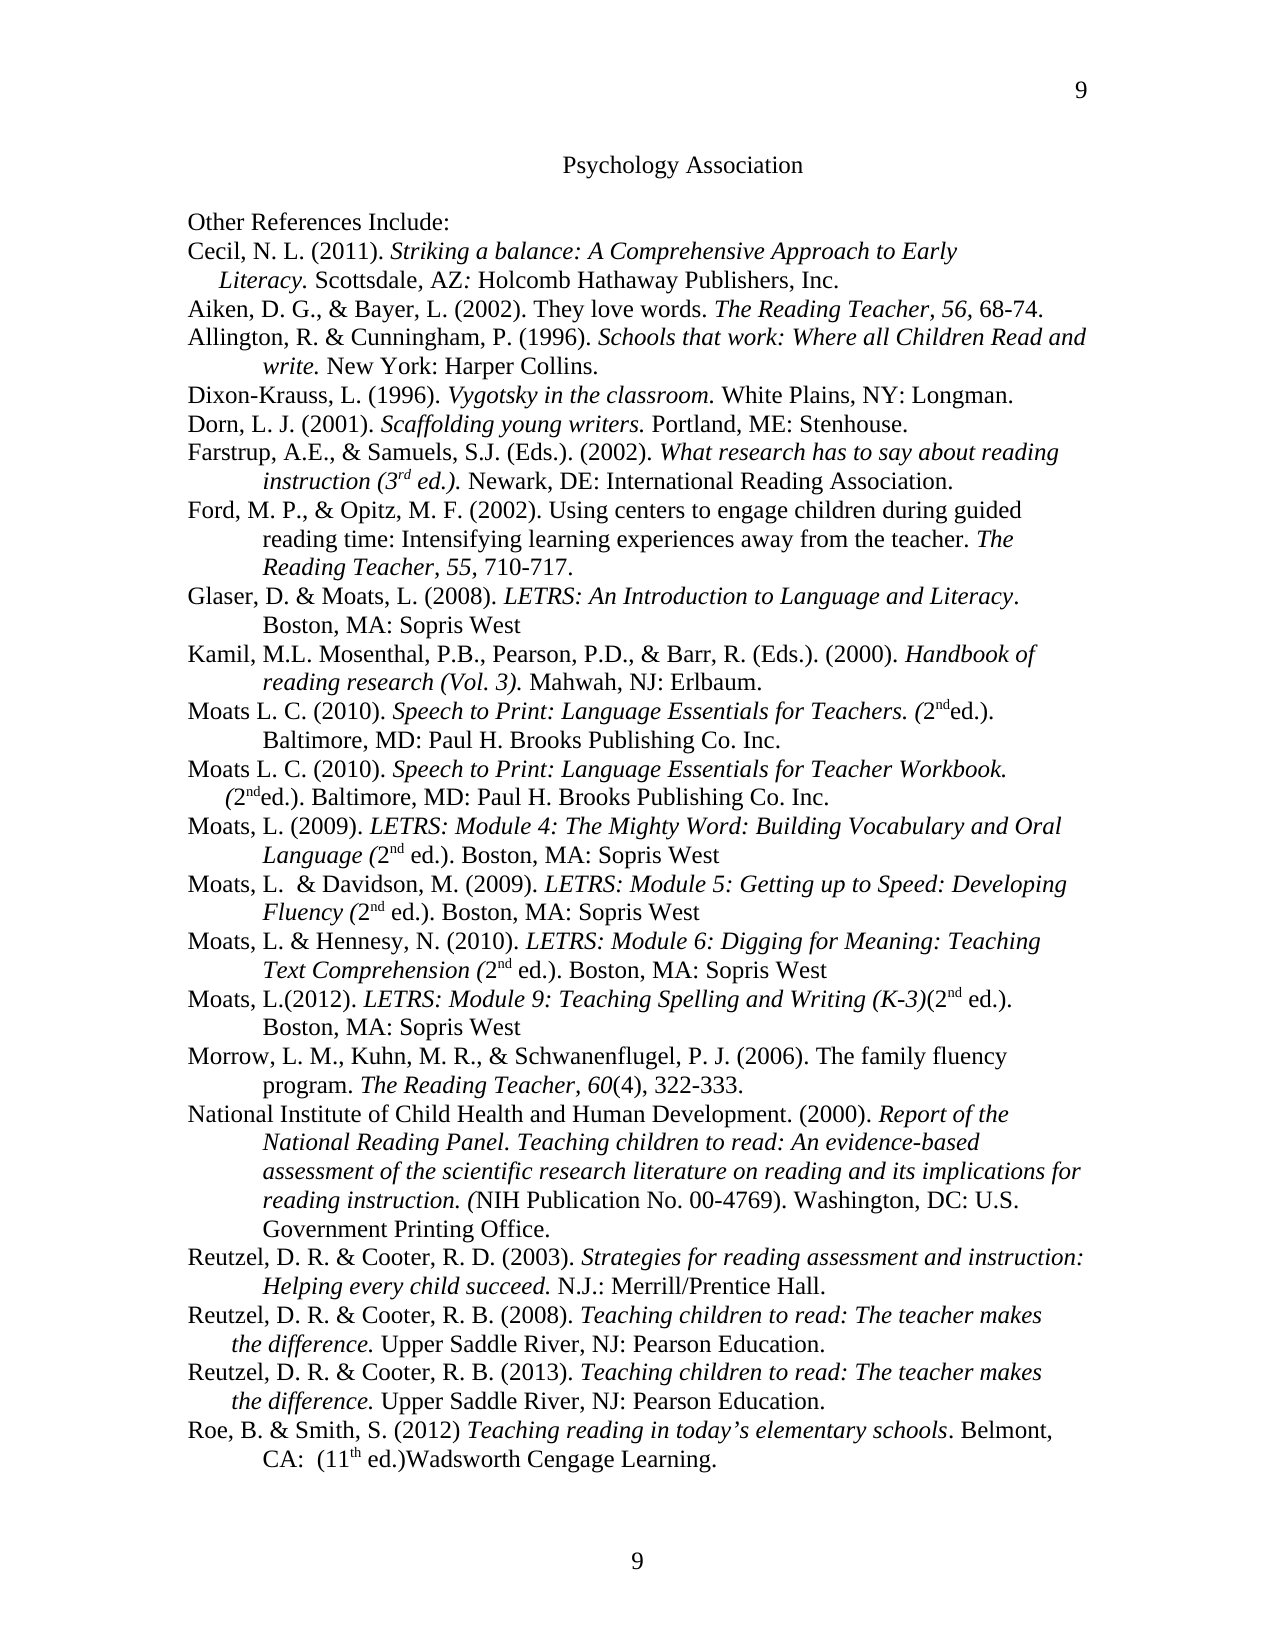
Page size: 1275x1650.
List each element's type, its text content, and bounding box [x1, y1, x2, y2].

text Reading Teacher, 55, 710-717. [187, 552, 1087, 581]
text Helping every child succeed. N.J.: Merrill/Prentice Hall. [187, 1271, 1087, 1300]
text Moats, L. & Hennesy, N. (2010). LETRS: Module 6: Digging for Meaning: Teaching [187, 926, 1087, 955]
text Allington, R. & Cunningham, P. (1996). Schools that work: Where all Children Read and [187, 322, 1087, 351]
text Fluency (2nd ed.). Boston, MA: Sopris West [187, 897, 1087, 926]
text Government Printing Office. [187, 1214, 1087, 1242]
text Boston, MA: Sopris West [187, 1012, 1087, 1041]
text Cecil, N. L. (2011). Striking a balance: A Comprehensive Approach to Early [187, 236, 1087, 265]
text Text Comprehension (2nd ed.). Boston, MA: Sopris West [187, 955, 1087, 984]
text Literacy. Scottsdale, AZ: Holcomb Hathaway Publishers, Inc. [187, 265, 1087, 294]
text reading time: Intensifying learning experiences away from the teacher. The [187, 524, 1087, 552]
text instruction (3rd ed.). Newark, DE: International Reading Association. [187, 466, 1087, 495]
text Moats, L. (2009). LETRS: Module 4: The Mighty Word: Building Vocabulary and Oral [187, 811, 1087, 840]
text Reutzel, D. R. & Cooter, R. D. (2003). Strategies for reading assessment and instruction: [187, 1242, 1087, 1271]
text Aiken, D. G., & Bayer, L. (2002). They love words. The Reading Teacher, 56, 68-74. [187, 294, 1087, 322]
text Glaser, D. & Moats, L. (2008). LETRS: An Introduction to Language and Literacy. [187, 581, 1087, 610]
text write. New York: Harper Collins. [187, 351, 1087, 380]
text (2nded.). Baltimore, MD: Paul H. Brooks Publishing Co. Inc. [187, 782, 1087, 811]
text Moats, L.(2012). LETRS: Module 9: Teaching Spelling and Writing (K-3)(2nd ed.). [187, 984, 1087, 1012]
text Reutzel, D. R. & Cooter, R. B. (2013). Teaching children to read: The teacher makes [187, 1357, 1087, 1386]
text Other References Include: [187, 207, 1087, 236]
text Moats L. C. (2010). Speech to Print: Language Essentials for Teachers. (2nded.). [187, 696, 1087, 725]
text assessment of the scientific research literature on reading and its implications for [187, 1156, 1087, 1185]
text program. The Reading Teacher, 60(4), 322-333. [187, 1070, 1087, 1099]
text Dixon-Krauss, L. (1996). Vygotsky in the classroom. White Plains, NY: Longman. [187, 380, 1087, 409]
text Kamil, M.L. Mosenthal, P.B., Pearson, P.D., & Barr, R. (Eds.). (2000). Handbook of [187, 639, 1087, 667]
text Farstrup, A.E., & Samuels, S.J. (Eds.). (2002). What research has to say about reading [187, 437, 1087, 466]
text reading research (Vol. 3). Mahwah, NJ: Erlbaum. [187, 667, 1087, 696]
text Language (2nd ed.). Boston, MA: Sopris West [187, 840, 1087, 869]
text Moats, L. & Davidson, M. (2009). LETRS: Module 5: Getting up to Speed: Developing [187, 869, 1087, 897]
text National Reading Panel. Teaching children to read: An evidence-based [187, 1127, 1087, 1156]
text the difference. Upper Saddle River, NJ: Pearson Education. [187, 1329, 1087, 1357]
text Boston, MA: Sopris West [187, 610, 1087, 639]
title CA: (11th ed.)Wadsworth Cengage Learning. [187, 1444, 1087, 1472]
text Ford, M. P., & Opitz, M. F. (2002). Using centers to engage children during guided [187, 495, 1087, 524]
text Moats L. C. (2010). Speech to Print: Language Essentials for Teacher Workbook. [187, 754, 1087, 782]
text National Institute of Child Health and Human Development. (2000). Report of the [187, 1099, 1087, 1127]
text Morrow, L. M., Kuhn, M. R., & Schwanenflugel, P. J. (2006). The family fluency [187, 1041, 1087, 1070]
text the difference. Upper Saddle River, NJ: Pearson Education. [187, 1386, 1087, 1415]
text Reutzel, D. R. & Cooter, R. B. (2008). Teaching children to read: The teacher makes [187, 1300, 1087, 1329]
title Roe, B. & Smith, S. (2012) Teaching reading in today’s elementary schools. Belmont, [187, 1415, 1087, 1444]
text reading instruction. (NIH Publication No. 00-4769). Washington, DC: U.S. [187, 1185, 1087, 1214]
text Dorn, L. J. (2001). Scaffolding young writers. Portland, ME: Stenhouse. [187, 409, 1087, 437]
text Baltimore, MD: Paul H. Brooks Publishing Co. Inc. [187, 725, 1087, 754]
title Psychology Association [187, 150, 1087, 179]
